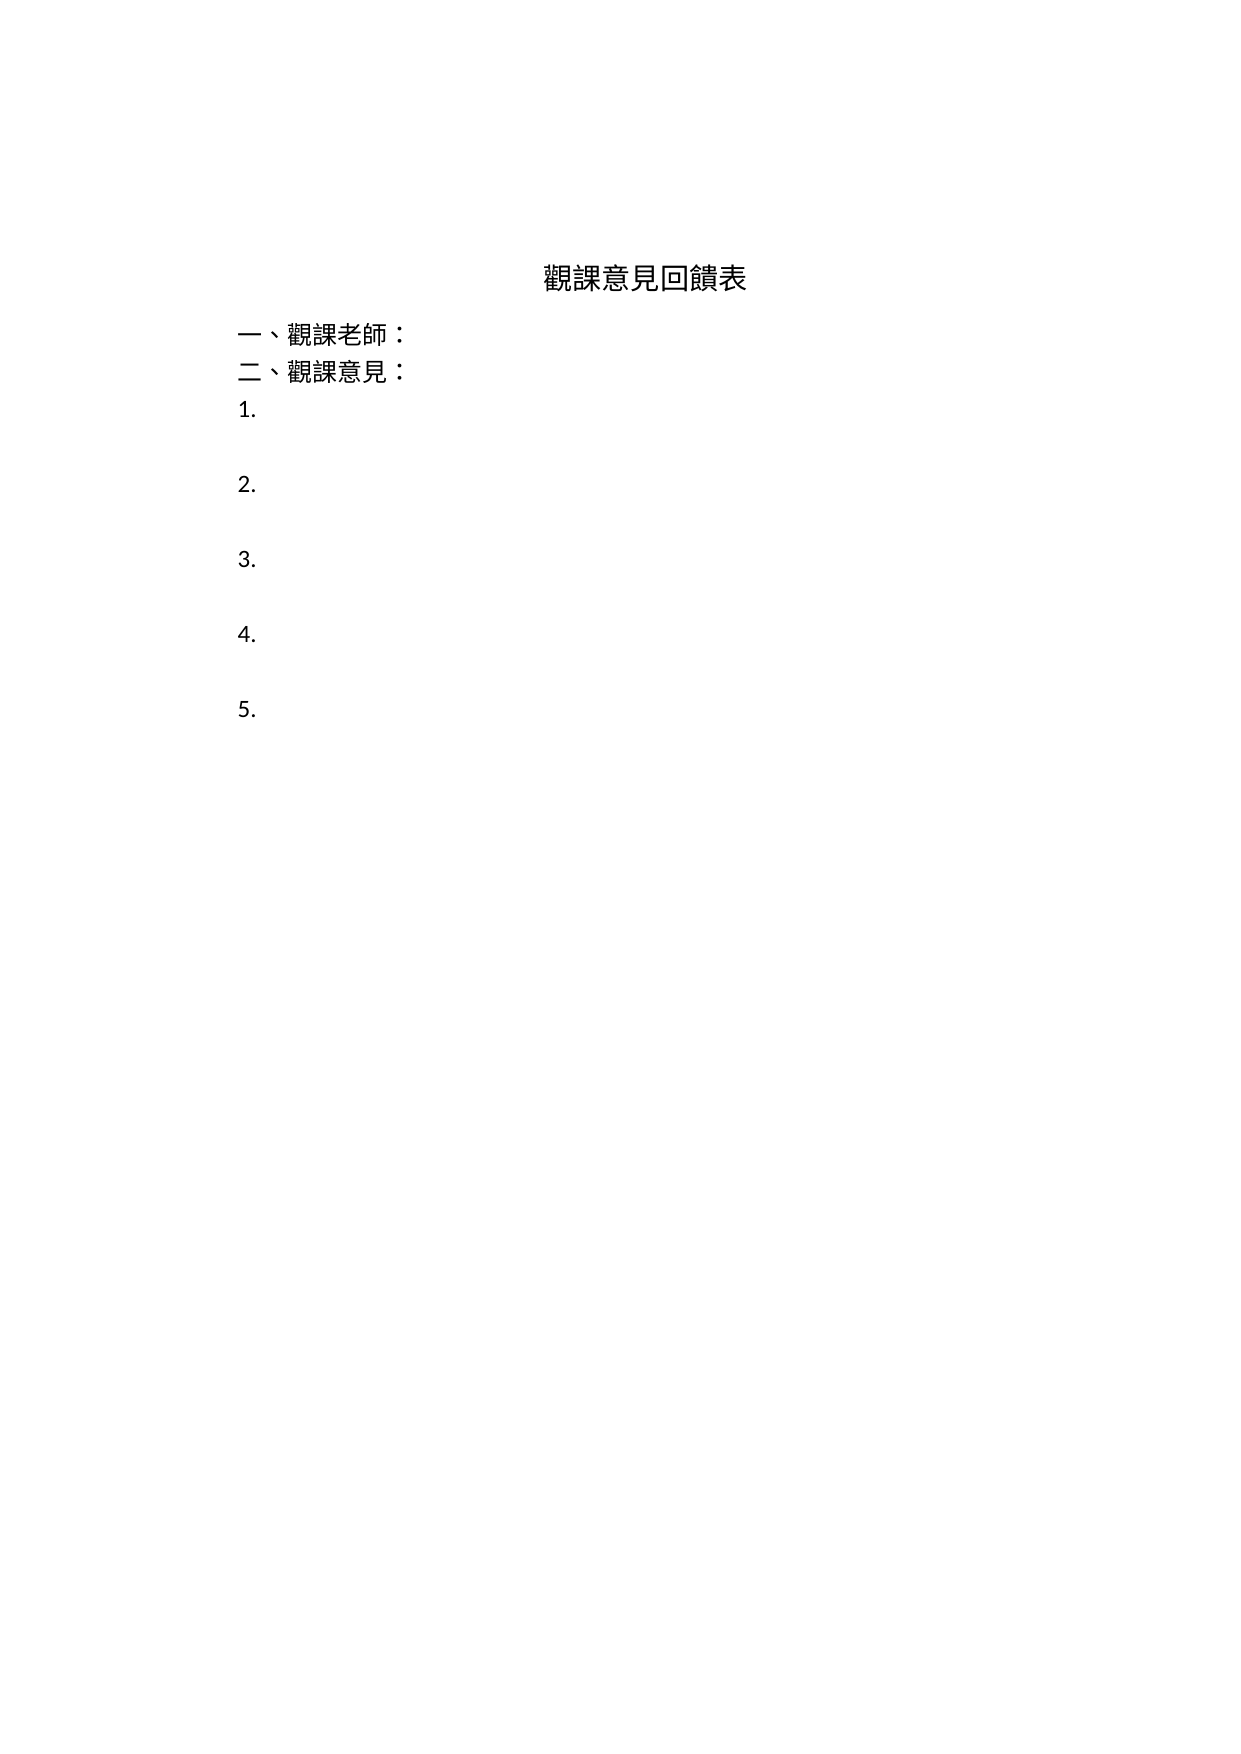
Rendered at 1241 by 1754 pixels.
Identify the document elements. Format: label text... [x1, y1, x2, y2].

list 觀課意見回饋表 [237, 239, 1053, 314]
list 5. [237, 689, 1053, 727]
list 一、觀課老師： [237, 314, 1053, 352]
list 二、觀課意見： [237, 352, 1053, 389]
list 1. [237, 389, 1053, 427]
list 2. [237, 464, 1053, 502]
list 4. [237, 614, 1053, 652]
list 3. [237, 539, 1053, 577]
